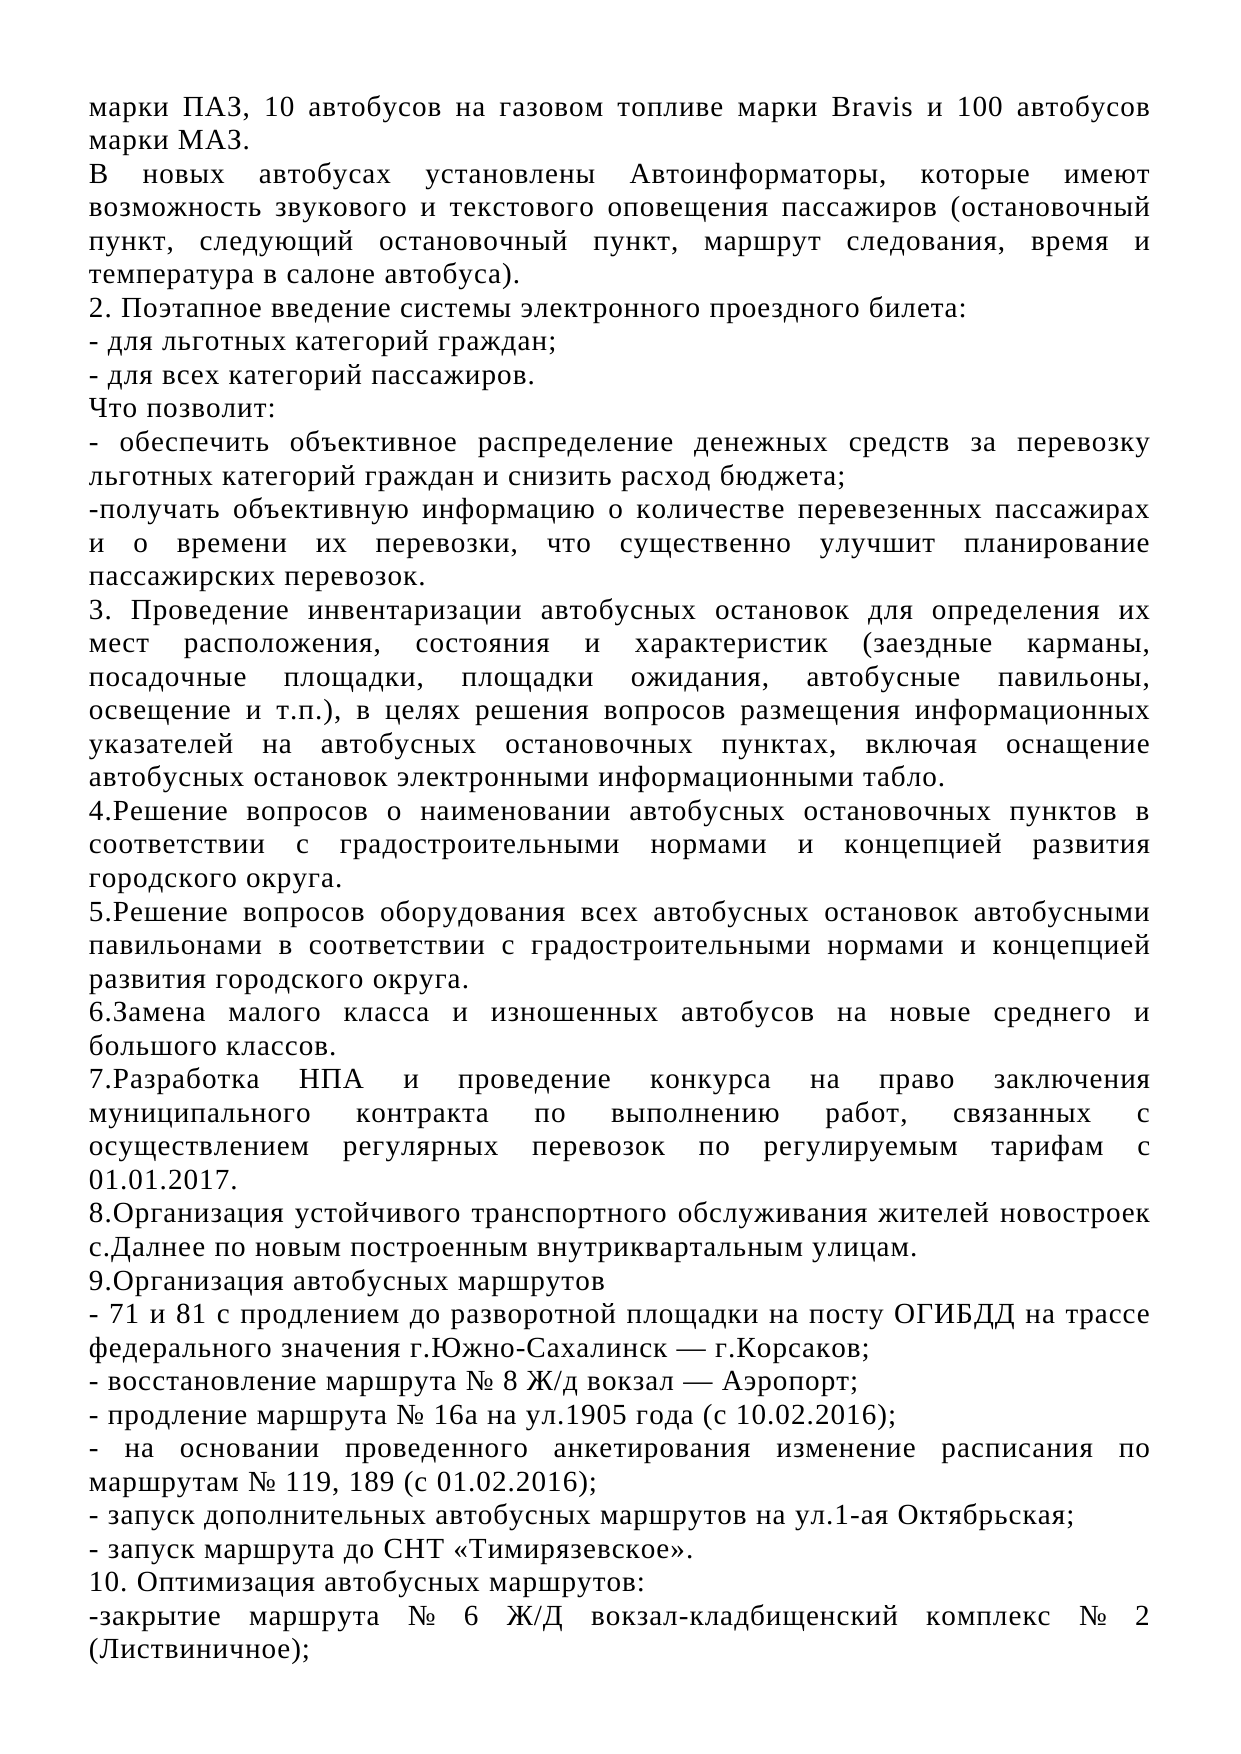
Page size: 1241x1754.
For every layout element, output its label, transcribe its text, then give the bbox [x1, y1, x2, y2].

text - восстановление маршрута № 8 Ж/д вокзал — Аэропорт; [89, 1363, 1152, 1397]
text 6.Замена малого класса и изношенных автобусов на новые среднего и большого классов. [89, 994, 1152, 1061]
text 7.Разработка НПА и проведение конкурса на право заключения муниципального контракта по выполнению работ, связанных с осуществлением регулярных перевозок по регулируемым тарифам с 01.01.2017. [89, 1061, 1152, 1196]
text - запуск дополнительных автобусных маршрутов на ул.1-ая Октябрьская; [89, 1497, 1152, 1531]
text 9.Организация автобусных маршрутов [89, 1263, 1152, 1296]
text - обеспечить объективное распределение денежных средств за перевозку льготных категорий граждан и снизить расход бюджета; [89, 424, 1152, 491]
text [89, 89, 1152, 156]
text 2. Поэтапное введение системы электронного проездного билета: [89, 290, 1152, 323]
text - для льготных категорий граждан; [89, 323, 1152, 357]
text 5.Решение вопросов оборудования всех автобусных остановок автобусными павильонами в соответствии с градостроительными нормами и концепцией развития городского округа. [89, 894, 1152, 994]
text - продление маршрута № 16а на ул.1905 года (с 10.02.2016); [89, 1397, 1152, 1430]
text 10. Оптимизация автобусных маршрутов: [89, 1564, 1152, 1598]
text - запуск маршрута до СНТ «Тимирязевское». [89, 1531, 1152, 1564]
text - 71 и 81 с продлением до разворотной площадки на посту ОГИБДД на трассе федерального значения г.Южно-Сахалинск — г.Корсаков; [89, 1296, 1152, 1363]
text -получать объективную информацию о количестве перевезенных пассажирах и о времени их перевозки, что существенно улучшит планирование пассажирских перевозок. [89, 491, 1152, 592]
text 8.Организация устойчивого транспортного обслуживания жителей новостроек с.Далнее по новым построенным внутриквартальным улицам. [89, 1196, 1152, 1263]
text 3. Проведение инвентаризации автобусных остановок для определения их мест расположения, состояния и характеристик (заездные карманы, посадочные площадки, площадки ожидания, автобусные павильоны, освещение и т.п.), в целях решения вопросов размещения информационных указателей на автобусных остановочных пунктах, включая оснащение автобусных остановок электронными информационными табло. [89, 592, 1152, 793]
text В новых автобусах установлены Автоинформаторы, которые имеют возможность звукового и текстового оповещения пассажиров (остановочный пункт, следующий остановочный пункт, маршрут следования, время и температура в салоне автобуса). [89, 156, 1152, 290]
text 4.Решение вопросов о наименовании автобусных остановочных пунктов в соответствии с градостроительными нормами и концепцией развития городского округа. [89, 793, 1152, 894]
text - на основании проведенного анкетирования изменение расписания по маршрутам № 119, 189 (с 01.02.2016); [89, 1430, 1152, 1497]
text - для всех категорий пассажиров. [89, 357, 1152, 391]
text Что позволит: [89, 391, 1152, 424]
text -закрытие маршрута № 6 Ж/Д вокзал-кладбищенский комплекс № 2 (Листвиничное); [89, 1598, 1152, 1665]
